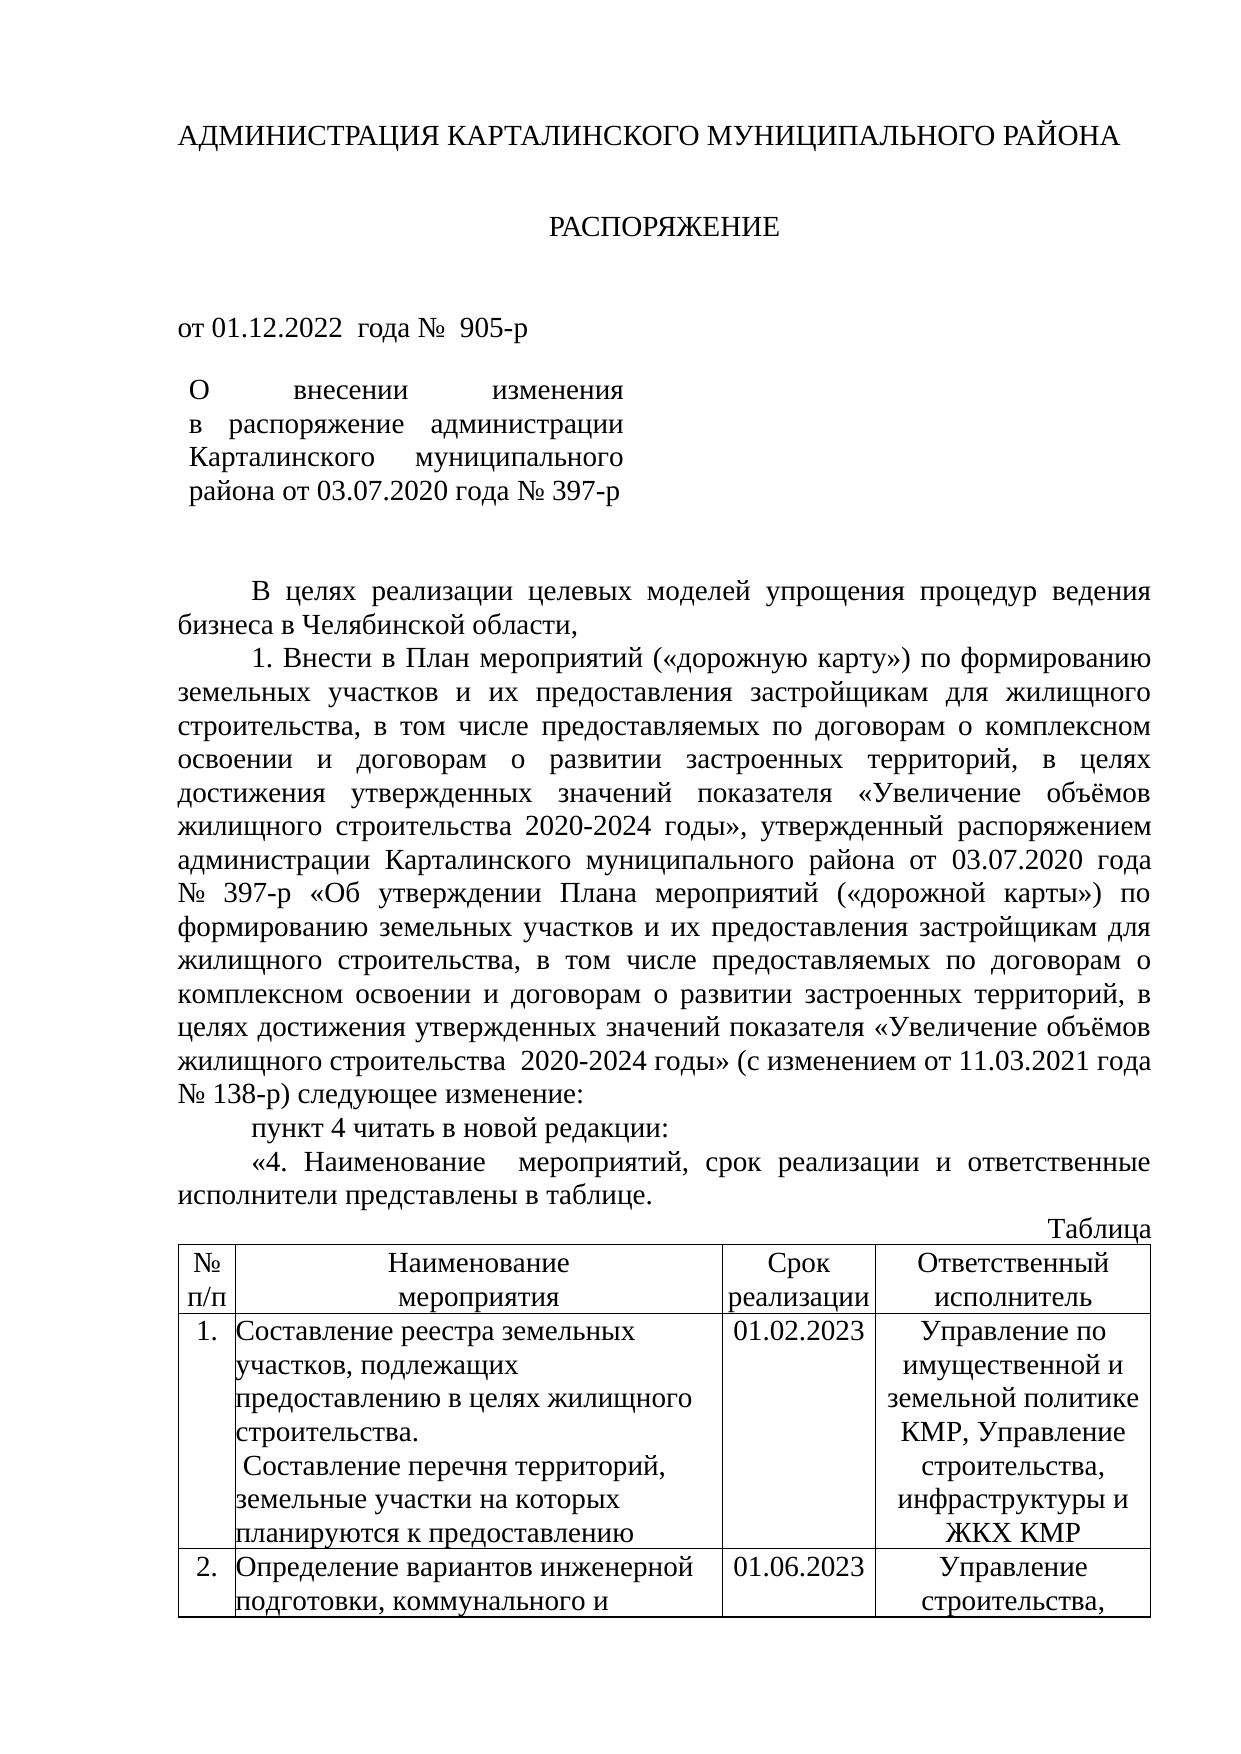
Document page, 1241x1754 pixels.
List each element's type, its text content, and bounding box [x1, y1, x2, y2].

text АДМИНИСТРАЦИЯ КАРТАЛИНСКОГО МУНИЦИПАЛЬНОГО РАЙОНА [177, 118, 1152, 152]
table_cell Составление реестра земельных участков, подлежащих предоставлению в целях жилищного строительства. Составление перечня территорий, земельные участки на которых планируются к предоставлению [236, 1314, 722, 1548]
table_header Ответственный исполнитель [876, 1245, 1150, 1312]
text В целях реализации целевых моделей упрощения процедур ведения бизнеса в Челябинской области, [177, 573, 1152, 641]
text 1. Внести в План мероприятий («дорожную карту») по формированию земельных участков и их предоставления застройщикам для жилищного строительства, в том числе предоставляемых по договорам о комплексном освоении и договорам о развитии застроенных территорий, в целях достижения утвержденных значений показателя «Увеличение объёмов жилищного строительства 2020-2024 годы», утвержденный распоряжением администрации Карталинского муниципального района от 03.07.2020 года № 397-р «Об утверждении Плана мероприятий («дорожной карты») по формированию земельных участков и их предоставления застройщикам для жилищного строительства, в том числе предоставляемых по договорам о комплексном освоении и договорам о развитии застроенных территорий, в целях достижения утвержденных значений показателя «Увеличение объёмов жилищного строительства 2020-2024 годы» (с изменением от 11.03.2021 года № 138-р) следующее изменение: [177, 641, 1152, 1110]
table_header № п/п [179, 1245, 235, 1312]
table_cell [236, 1549, 722, 1616]
text Таблица [177, 1211, 1152, 1244]
text РАСПОРЯЖЕНИЕ [177, 209, 1152, 243]
table_cell 01.02.2023 [723, 1314, 875, 1548]
table_cell 2. [179, 1549, 235, 1616]
text пункт 4 читать в новой редакции: [177, 1110, 1152, 1144]
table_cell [876, 1549, 1150, 1616]
table_cell 01.06.2023 [723, 1549, 875, 1616]
table_header Наименование мероприятия [236, 1245, 722, 1312]
table_cell Управление по имущественной и земельной политике КМР, Управление строительства, инфраструктуры и ЖКХ КМР [876, 1314, 1150, 1548]
text «4. Наименование мероприятий, срок реализации и ответственные исполнители представлены в таблице. [177, 1144, 1152, 1211]
table_cell 1. [179, 1314, 235, 1548]
text от 01.12.2022 года № 905-р [177, 310, 1152, 343]
table_header О внесении изменения в распоряжение администрации Карталинского муниципального района от 03.07.2020 года № 397-р [177, 372, 635, 506]
table_header Срок реализации [723, 1245, 875, 1312]
